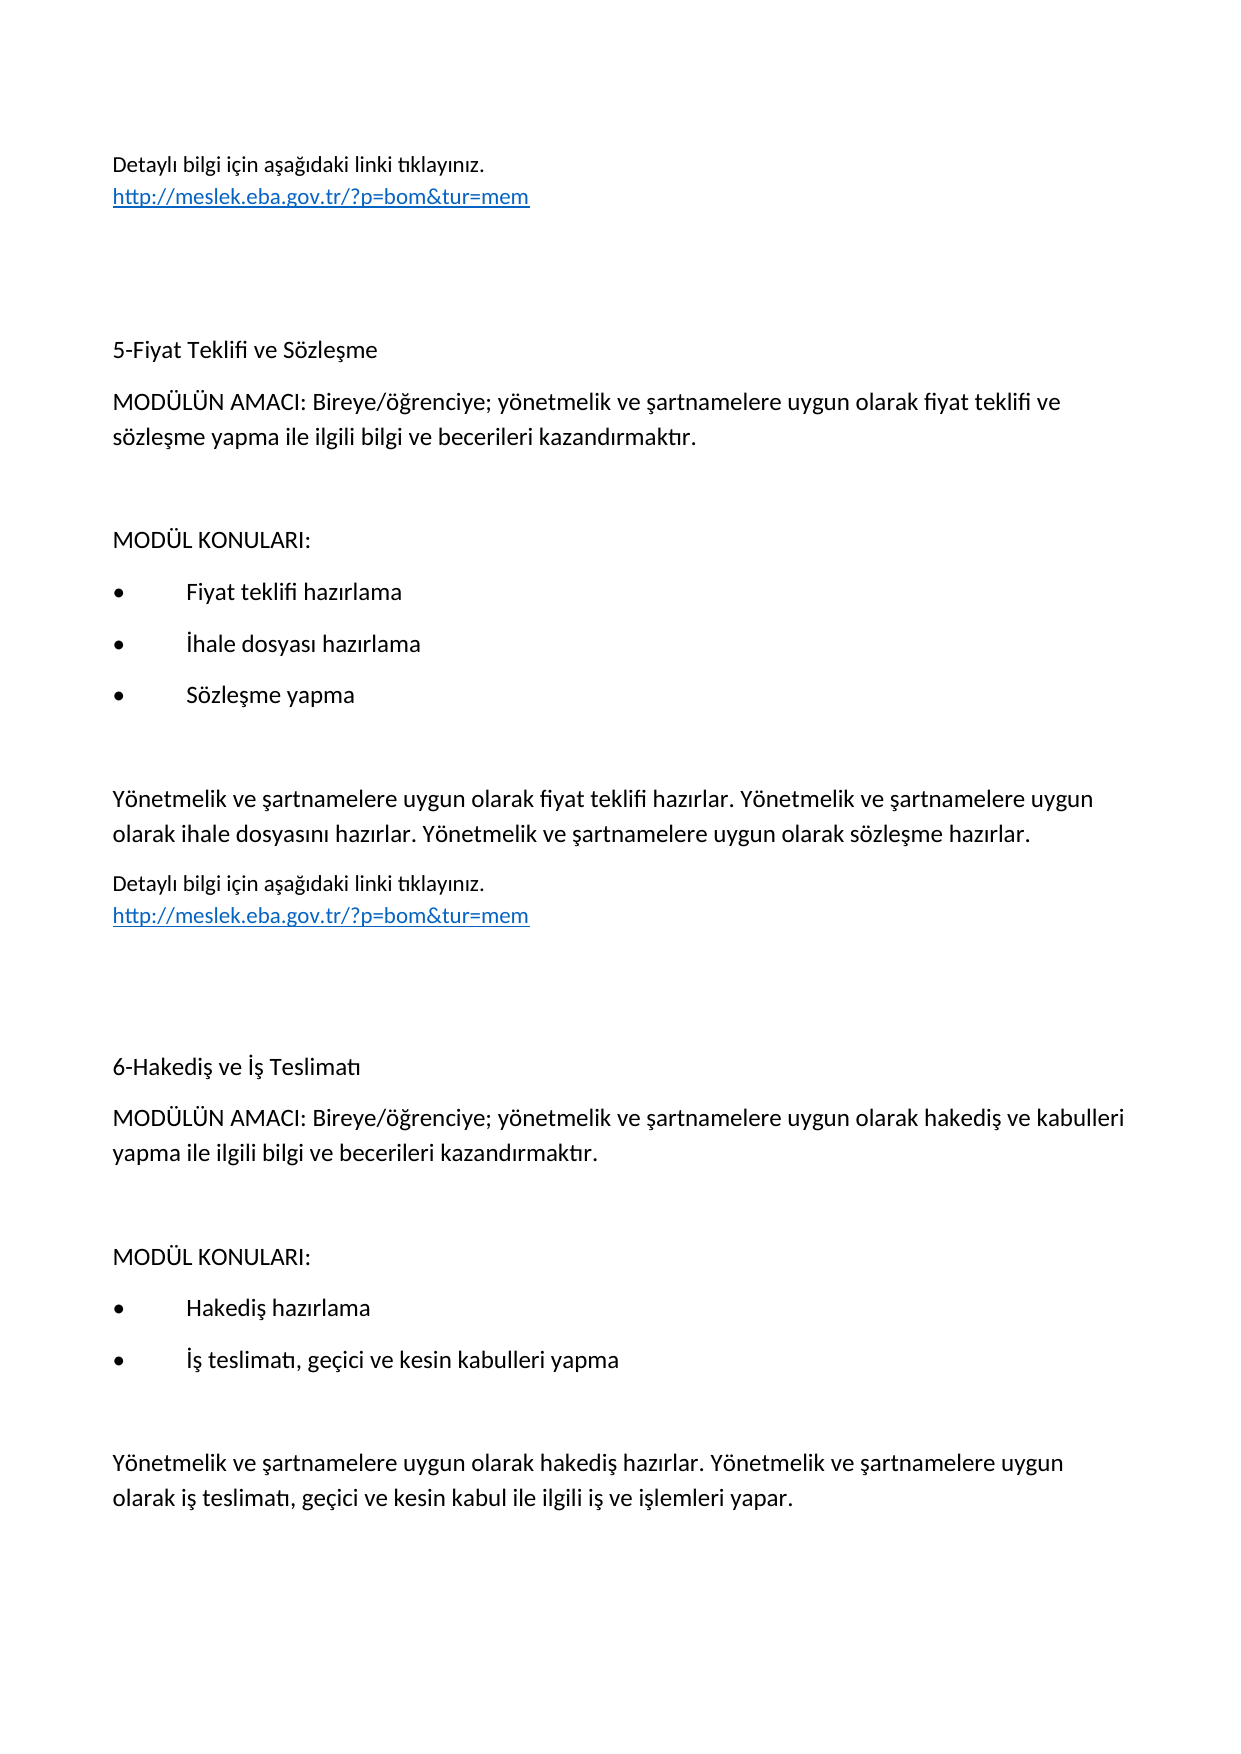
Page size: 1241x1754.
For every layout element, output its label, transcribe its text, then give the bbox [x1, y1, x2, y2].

text • Fiyat teklifi hazırlama [112, 576, 1128, 607]
text • İhale dosyası hazırlama [112, 628, 1128, 658]
text MODÜLÜN AMACI: Bireye/öğrenciye; yönetmelik ve şartnamelere uygun olarak hakediş ve kabulleri yapma ile ilgili bilgi ve becerileri kazandırmaktır. [112, 1103, 1128, 1168]
text Detaylı bilgi için aşağıdaki linki tıklayınız. http://meslek.eba.gov.tr/?p=bom&tur=mem [112, 869, 1128, 929]
text • İş teslimatı, geçici ve kesin kabulleri yapma [112, 1344, 1128, 1375]
text Yönetmelik ve şartnamelere uygun olarak fiyat teklifi hazırlar. Yönetmelik ve şartnamelere uygun olarak ihale dosyasını hazırlar. Yönetmelik ve şartnamelere uygun olarak sözleşme hazırlar. [112, 783, 1128, 848]
text 5-Fiyat Teklifi ve Sözleşme [112, 334, 1128, 365]
text MODÜL KONULARI: [112, 524, 1128, 555]
text 6-Hakediş ve İş Teslimatı [112, 1051, 1128, 1081]
text • Sözleşme yapma [112, 679, 1128, 710]
text Detaylı bilgi için aşağıdaki linki tıklayınız. http://meslek.eba.gov.tr/?p=bom&tur=mem [112, 150, 1128, 210]
text MODÜLÜN AMACI: Bireye/öğrenciye; yönetmelik ve şartnamelere uygun olarak fiyat teklifi ve sözleşme yapma ile ilgili bilgi ve becerileri kazandırmaktır. [112, 386, 1128, 452]
text • Hakediş hazırlama [112, 1293, 1128, 1323]
text MODÜL KONULARI: [112, 1241, 1128, 1271]
text Yönetmelik ve şartnamelere uygun olarak hakediş hazırlar. Yönetmelik ve şartnamelere uygun olarak iş teslimatı, geçici ve kesin kabul ile ilgili iş ve işlemleri yapar. [112, 1448, 1128, 1513]
